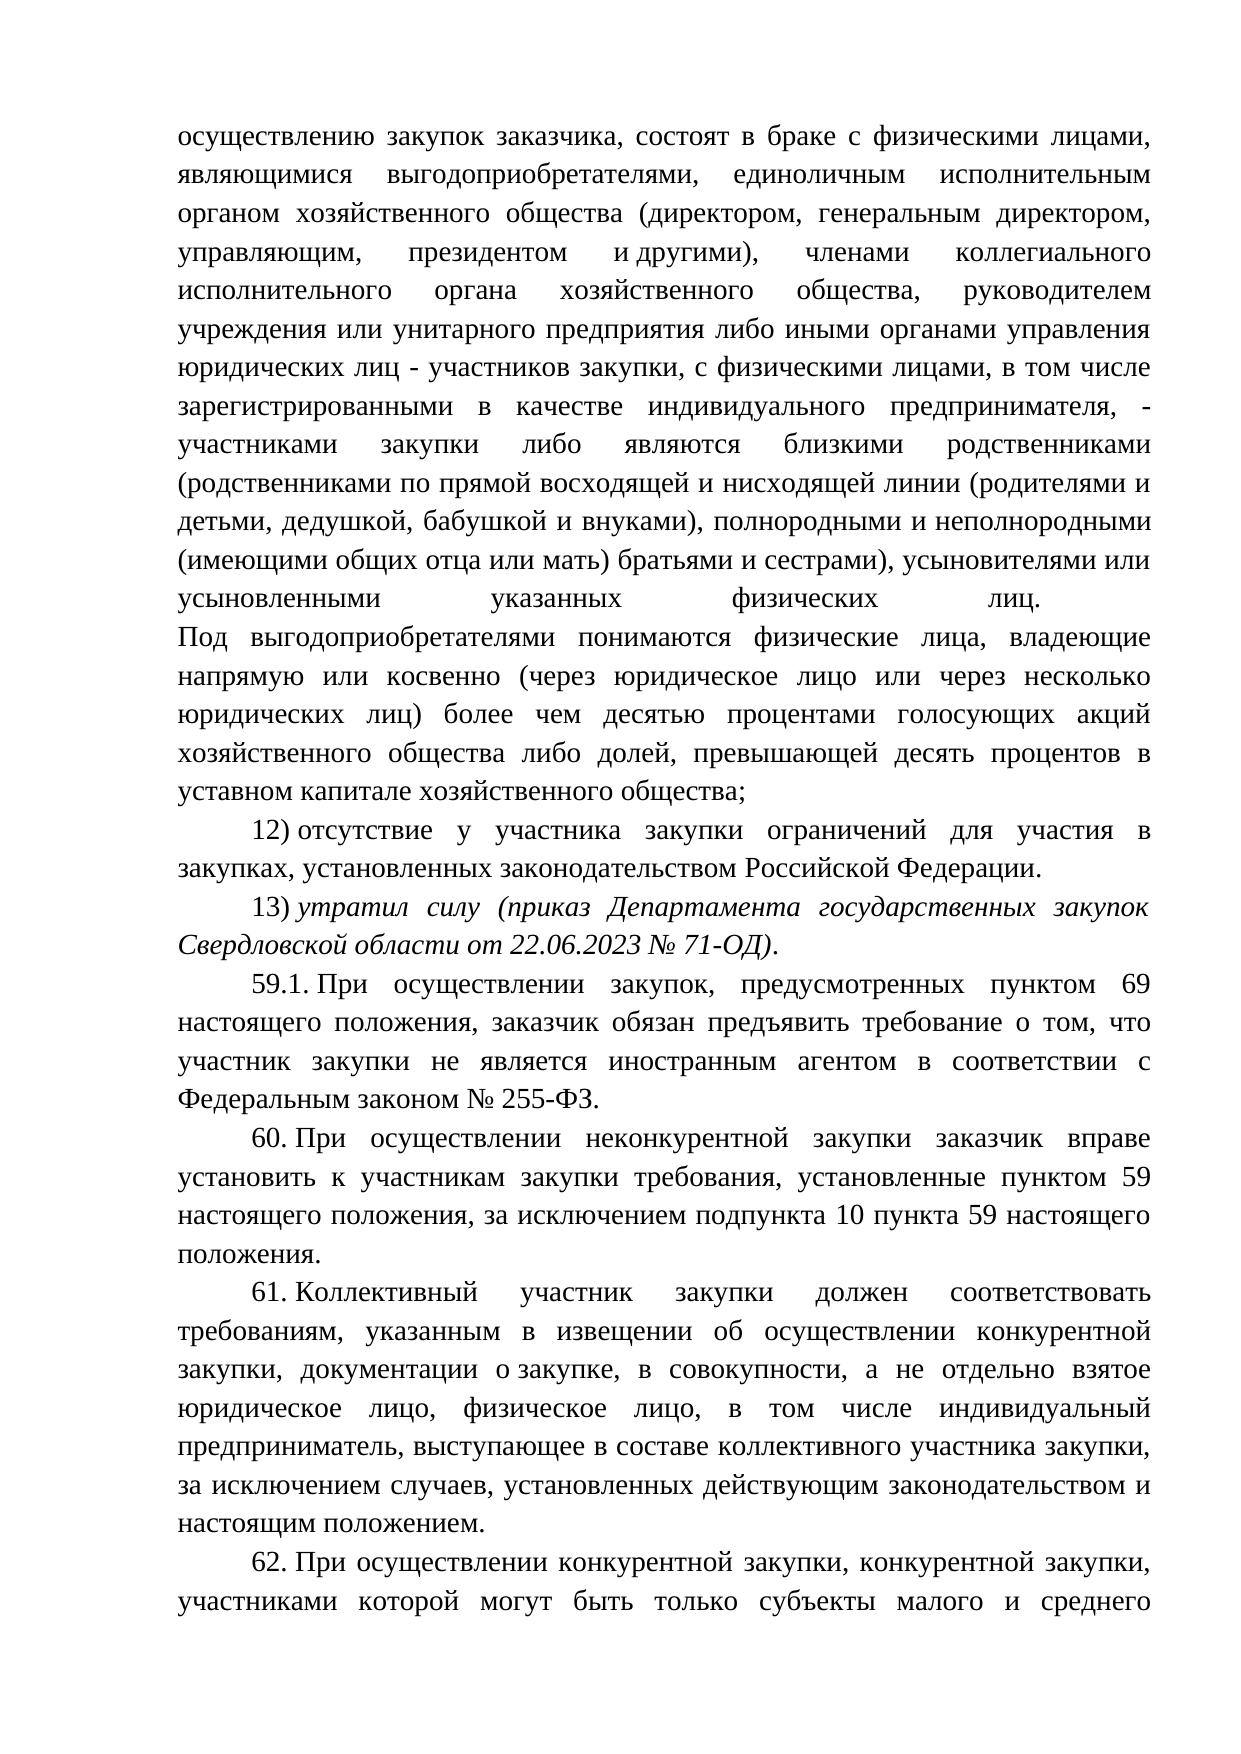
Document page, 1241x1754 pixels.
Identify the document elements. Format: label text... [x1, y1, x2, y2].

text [177, 1544, 1152, 1616]
text 59.1. При осуществлении закупок, предусмотренных пунктом 69 настоящего положения, заказчик обязан предъявить требование о том, что участник закупки не является иностранным агентом в соответствии с Федеральным законом № 255-ФЗ. [177, 966, 1152, 1115]
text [177, 118, 1152, 807]
text 13) утратил силу (приказ Департамента государственных закупок Свердловской области от 22.06.2023 № 71-ОД). [177, 889, 1152, 961]
text 12) отсутствие у участника закупки ограничений для участия в закупках, установленных законодательством Российской Федерации. [177, 812, 1152, 884]
text 60. При осуществлении неконкурентной закупки заказчик вправе установить к участникам закупки требования, установленные пунктом 59 настоящего положения, за исключением подпункта 10 пункта 59 настоящего положения. [177, 1120, 1152, 1269]
text 61. Коллективный участник закупки должен соответствовать требованиям, указанным в извещении об осуществлении конкурентной закупки, документации о закупке, в совокупности, а не отдельно взятое юридическое лицо, физическое лицо, в том числе индивидуальный предприниматель, выступающее в составе коллективного участника закупки, за исключением случаев, установленных действующим законодательством и настоящим положением. [177, 1274, 1152, 1539]
